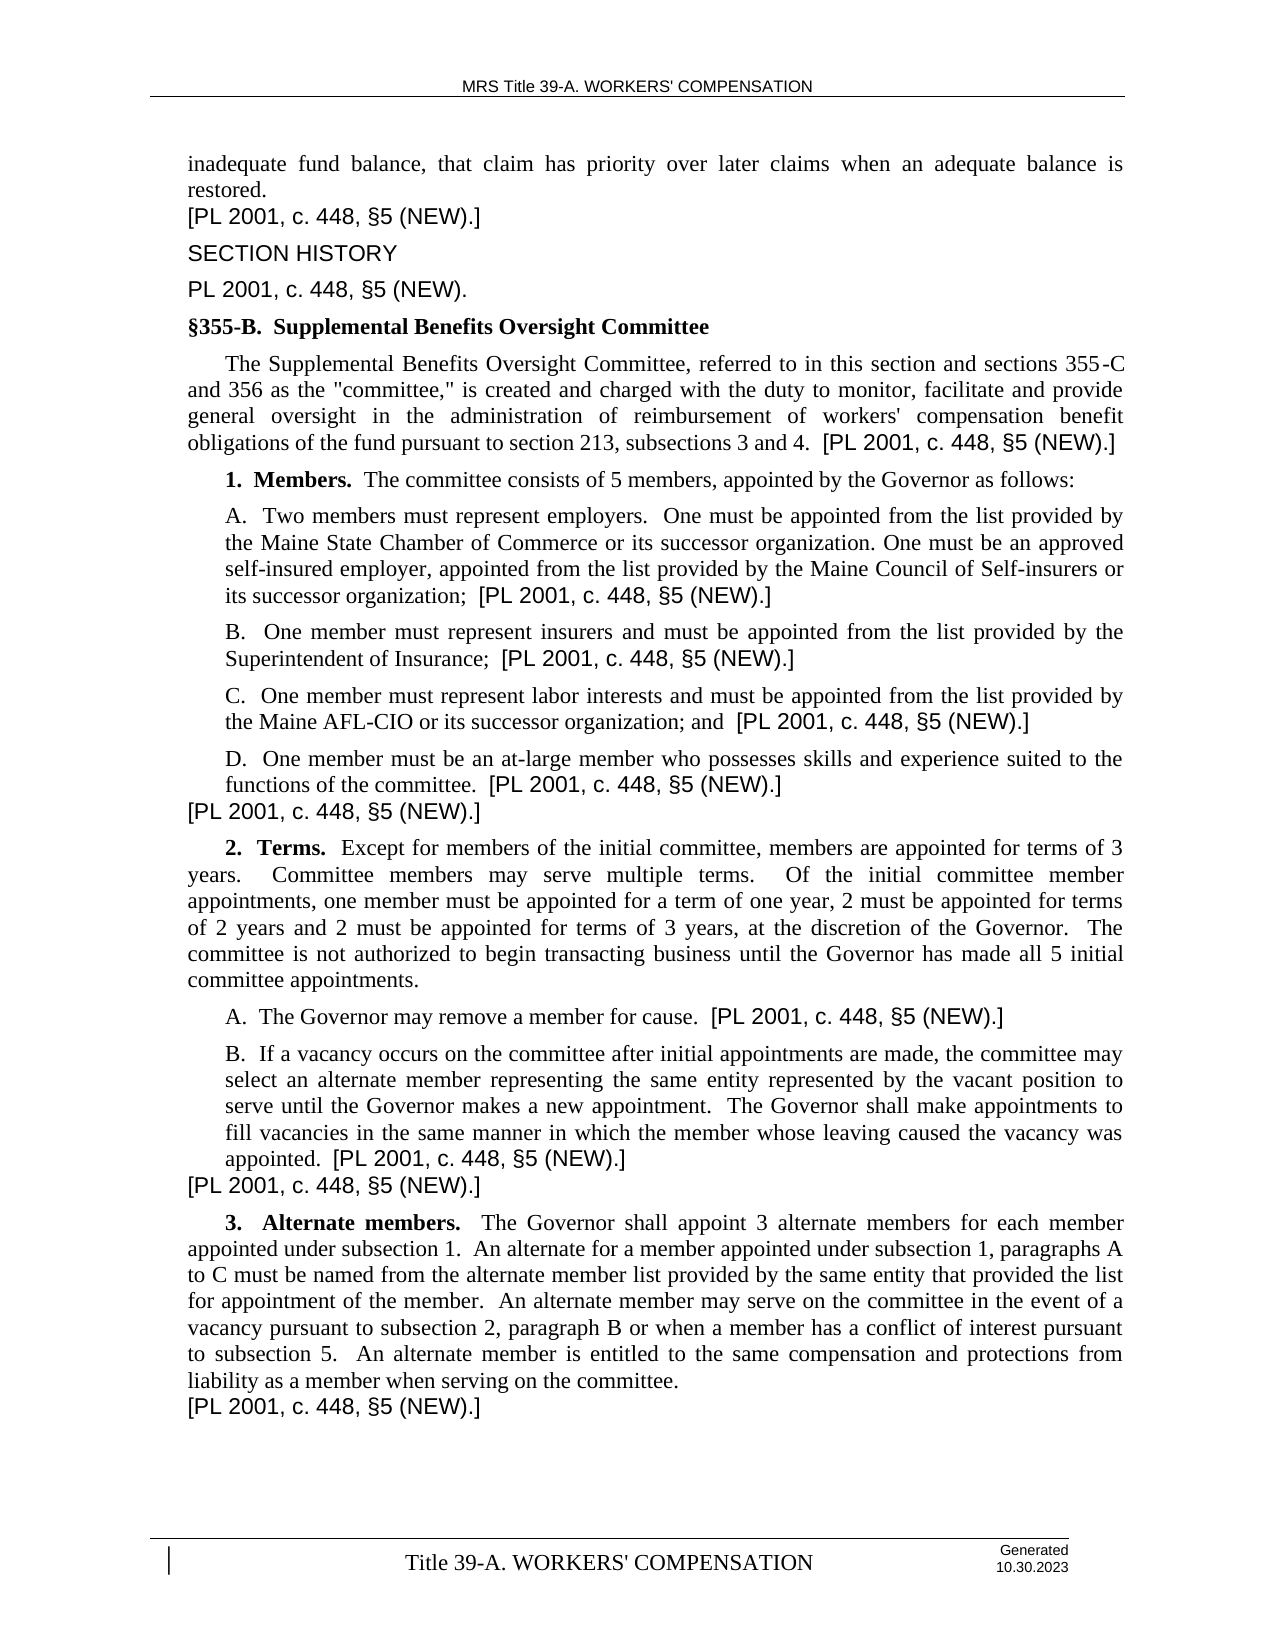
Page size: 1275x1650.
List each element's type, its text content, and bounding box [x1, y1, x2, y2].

text SECTION HISTORY [187, 239, 1125, 266]
text D. One member must be an at-large member who possesses skills and experience suited to the functions of the committee. [PL 2001, c. 448, §5 (NEW).] [225, 745, 1125, 798]
text [PL 2001, c. 448, §5 (NEW).] [187, 203, 1125, 229]
text C. One member must represent labor interests and must be appointed from the list provided by the Maine AFL-CIO or its successor organization; and [PL 2001, c. 448, §5 (NEW).] [225, 682, 1125, 734]
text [187, 150, 1125, 203]
text The Supplemental Benefits Oversight Committee, referred to in this section and sections 355‑C and 356 as the "committee," is created and charged with the duty to monitor, facilitate and provide general oversight in the administration of reimbursement of workers' compensation benefit obligations of the fund pursuant to section 213, subsections 3 and 4. [PL 2001, c. 448, §5 (NEW).] [187, 350, 1125, 455]
text [PL 2001, c. 448, §5 (NEW).] [187, 1172, 1125, 1198]
text B. If a vacancy occurs on the committee after initial appointments are made, the committee may select an alternate member representing the same entity represented by the vacant position to serve until the Governor makes a new appointment. The Governor shall make appointments to fill vacancies in the same manner in which the member whose leaving caused the vacancy was appointed. [PL 2001, c. 448, §5 (NEW).] [225, 1040, 1125, 1172]
text B. One member must represent insurers and must be appointed from the list provided by the Superintendent of Insurance; [PL 2001, c. 448, §5 (NEW).] [225, 618, 1125, 671]
text A. Two members must represent employers. One must be appointed from the list provided by the Maine State Chamber of Commerce or its successor organization. One must be an approved self-insured employer, appointed from the list provided by the Maine Council of Self-insurers or its successor organization; [PL 2001, c. 448, §5 (NEW).] [225, 502, 1125, 608]
text PL 2001, c. 448, §5 (NEW). [187, 276, 1125, 303]
text 3. Alternate members. The Governor shall appoint 3 alternate members for each member appointed under subsection 1. An alternate for a member appointed under subsection 1, paragraphs A to C must be named from the alternate member list provided by the same entity that provided the list for appointment of the member. An alternate member may serve on the committee in the event of a vacancy pursuant to subsection 2, paragraph B or when a member has a conflict of interest pursuant to subsection 5. An alternate member is entitled to the same compensation and protections from liability as a member when serving on the committee. [187, 1208, 1125, 1393]
text [PL 2001, c. 448, §5 (NEW).] [187, 1393, 1125, 1419]
text [PL 2001, c. 448, §5 (NEW).] [187, 798, 1125, 824]
text 2. Terms. Except for members of the initial committee, members are appointed for terms of 3 years. Committee members may serve multiple terms. Of the initial committee member appointments, one member must be appointed for a term of one year, 2 must be appointed for terms of 2 years and 2 must be appointed for terms of 3 years, at the discretion of the Governor. The committee is not authorized to begin transacting business until the Governor has made all 5 initial committee appointments. [187, 834, 1125, 993]
text 1. Members. The committee consists of 5 members, appointed by the Governor as follows: [187, 466, 1125, 492]
text A. The Governor may remove a member for cause. [PL 2001, c. 448, §5 (NEW).] [225, 1003, 1125, 1029]
text §355-B. Supplemental Benefits Oversight Committee [187, 313, 1125, 339]
